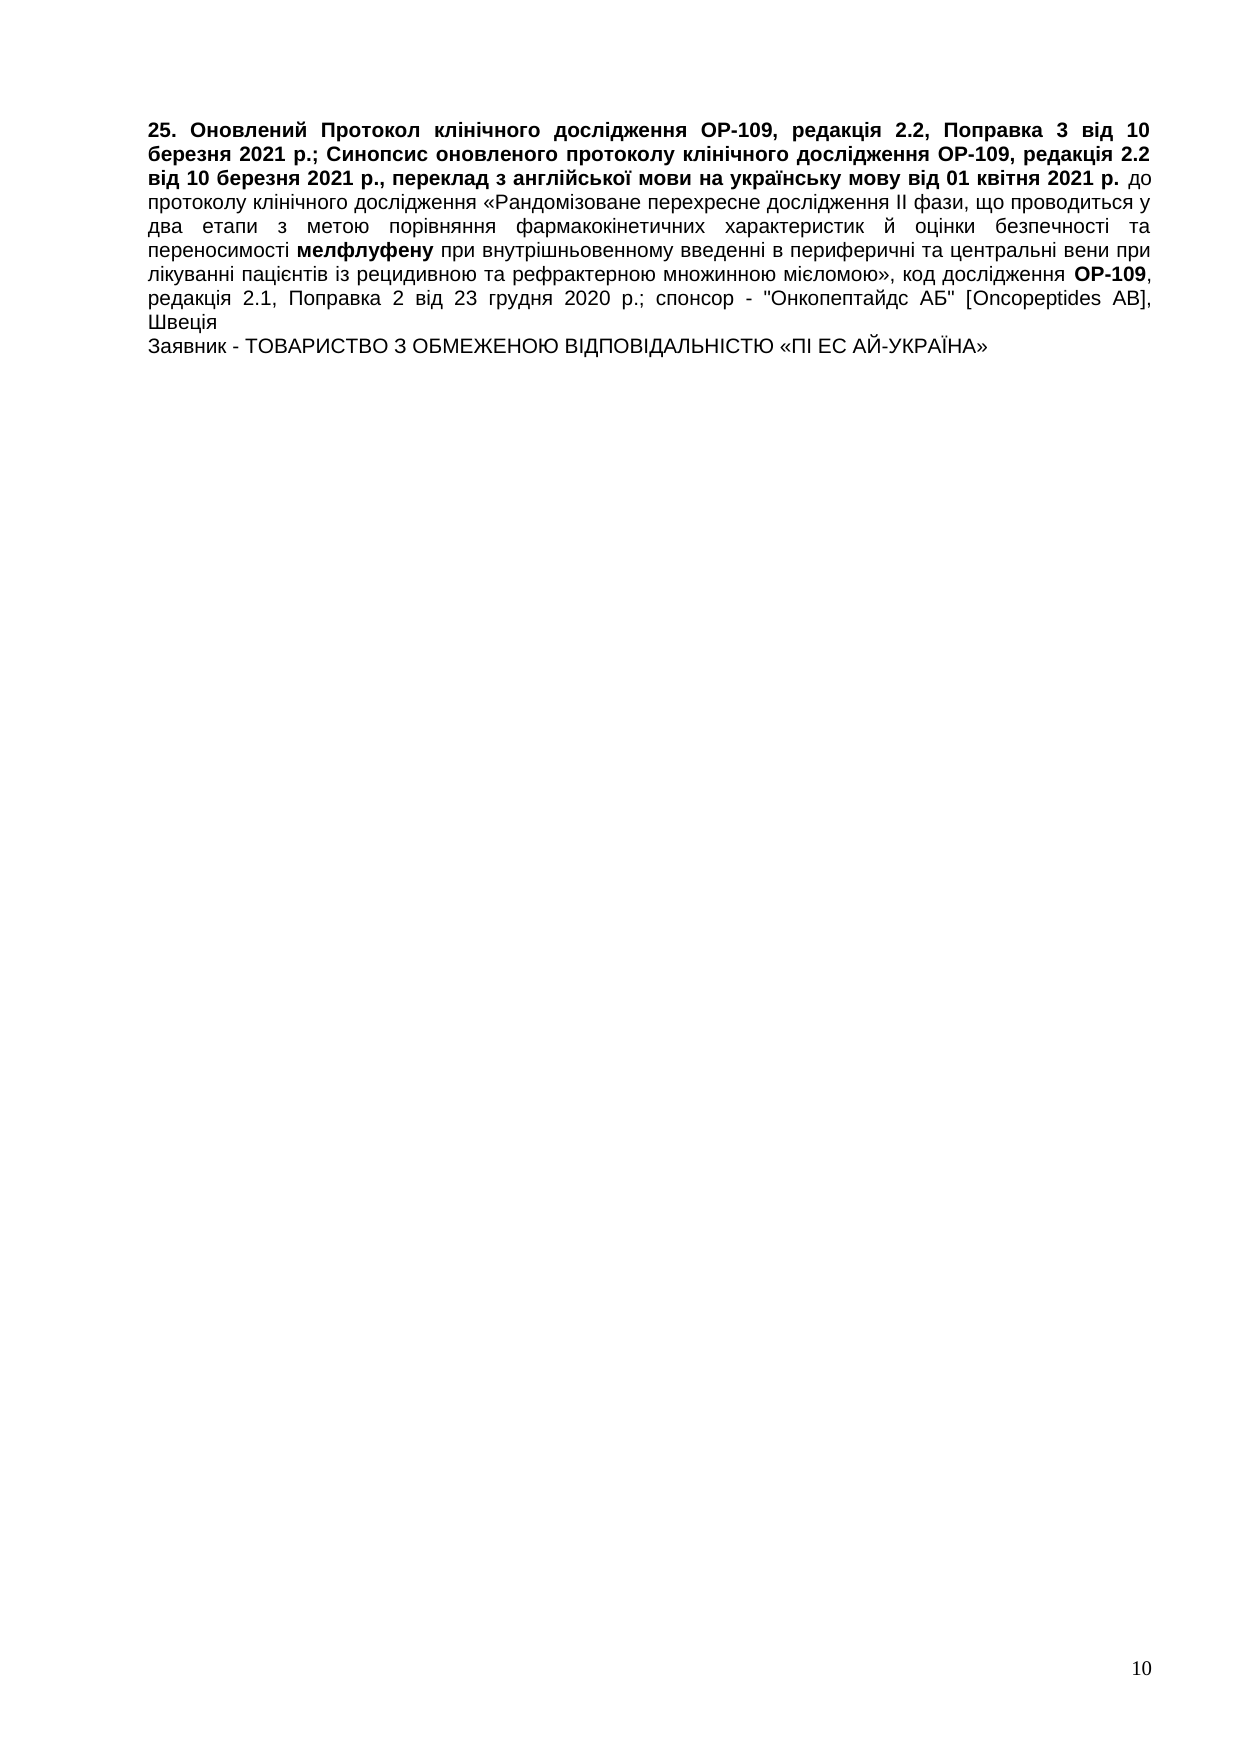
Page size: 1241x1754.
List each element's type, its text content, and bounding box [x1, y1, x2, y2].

text Заявник - ТОВАРИСТВО З ОБМЕЖЕНОЮ ВІДПОВІДАЛЬНІСТЮ «ПІ ЕС АЙ-УКРАЇНА» [148, 334, 1152, 358]
text 25. Оновлений Протокол клінічного дослідження ОР-109, редакція 2.2, Поправка 3 від 10 березня 2021 р.; Синопсис оновленого протоколу клінічного дослідження ОР-109, редакція 2.2 від 10 березня 2021 р., переклад з англійської мови на українську мову від 01 квітня 2021 р. до протоколу клінічного дослідження «Рандомізоване перехресне дослідження ІІ фази, що проводиться у два етапи з метою порівняння фармакокінетичних характеристик й оцінки безпечності та переносимості мелфлуфену при внутрішньовенному введенні в периферичні та центральні вени при лікуванні пацієнтів із рецидивною та рефрактерною множинною мієломою», код дослідження OP-109, редакція 2.1, Поправка 2 від 23 грудня 2020 р.; спонсор - "Онкопептайдс АБ" [Oncopeptides AB], Швеція [148, 118, 1152, 334]
